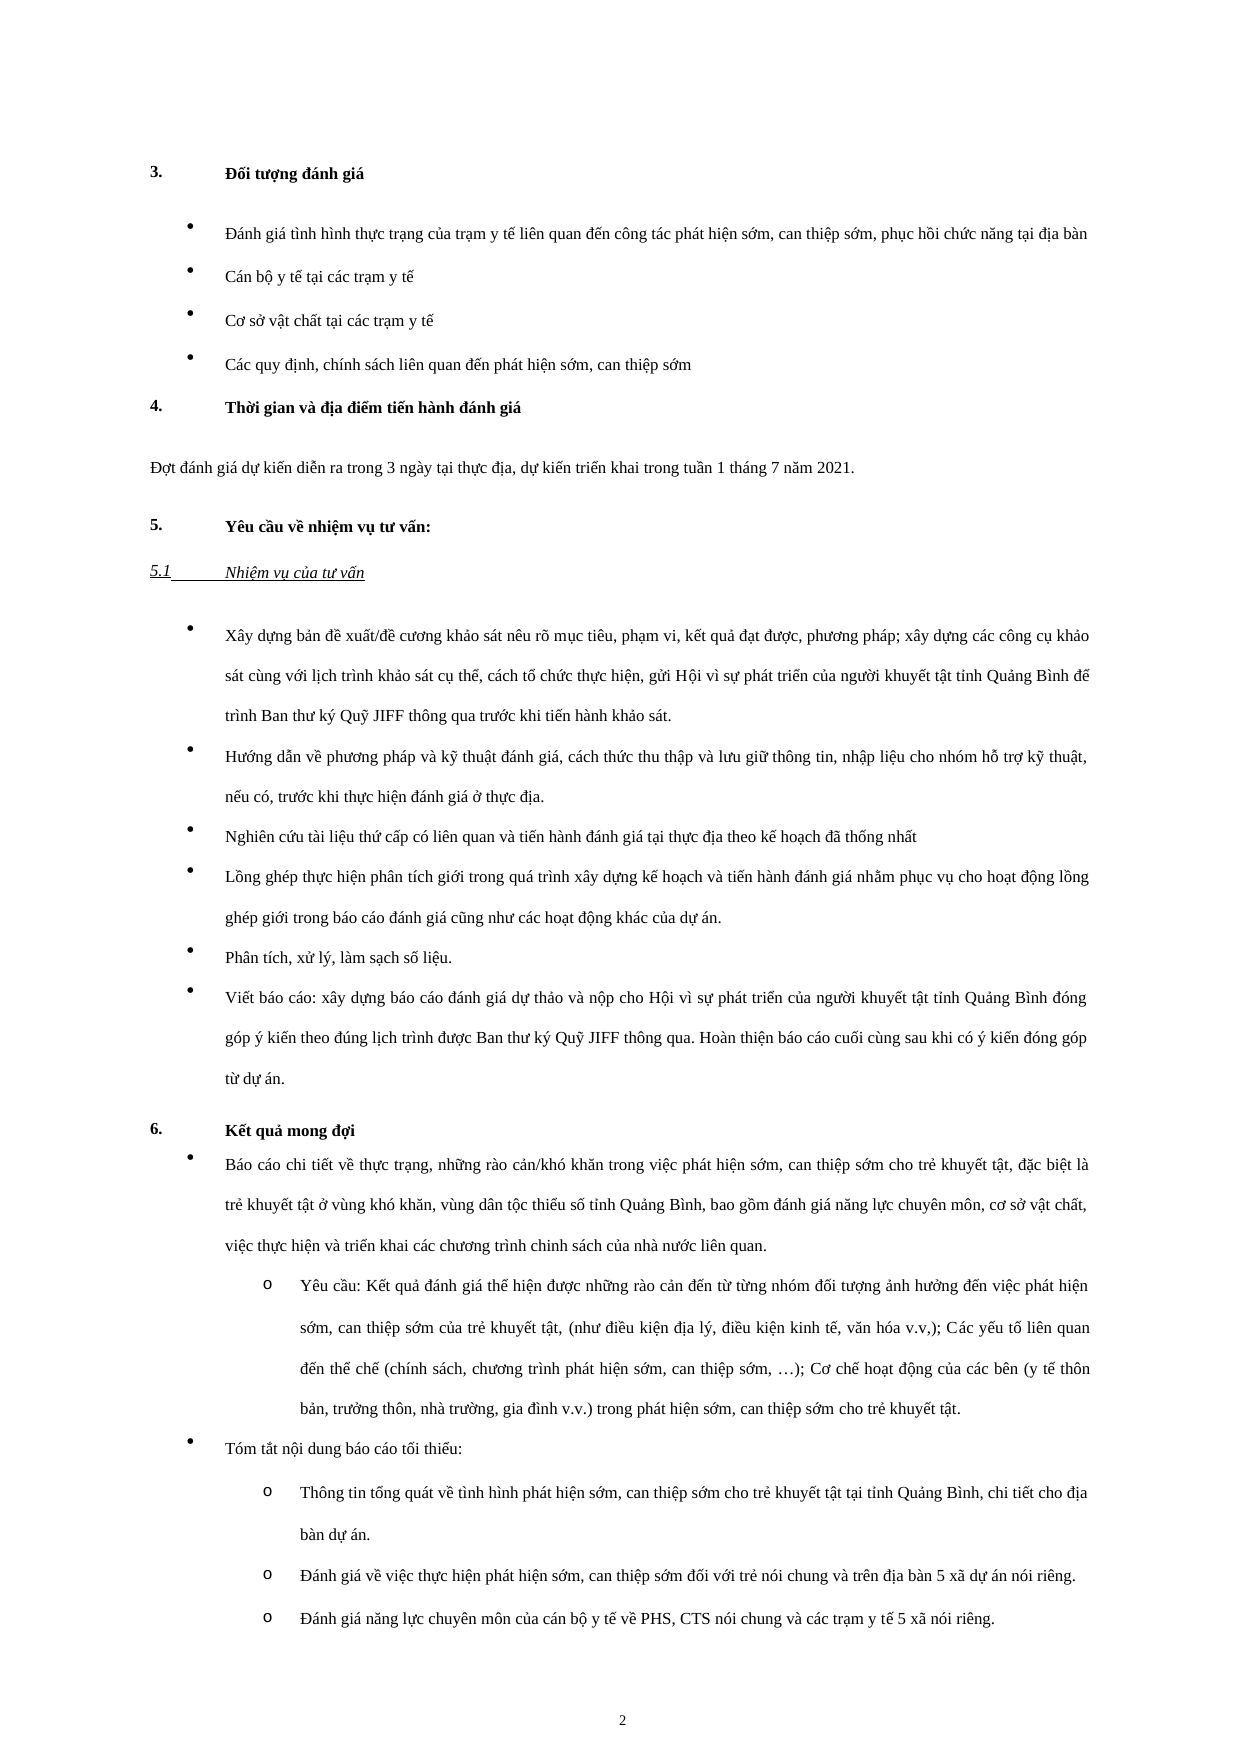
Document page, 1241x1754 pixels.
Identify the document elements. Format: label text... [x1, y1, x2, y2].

list Lồng ghép thực hiện phân tích giới trong quá trình xây dựng kế hoạch và tiến hành đánh giá nhằm phục vụ cho hoạt động lồng ghép giới trong báo cáo đánh giá cũng như các hoạt động khác của dự án. [187, 853, 1090, 927]
list Đối tượng đánh giá [150, 150, 1090, 183]
list Tóm tắt nội dung báo cáo tối thiểu: [187, 1425, 1090, 1458]
list Đánh giá năng lực chuyên môn của cán bộ y tế về PHS, CTS nói chung và các trạm y tế 5 xã nói riêng. [262, 1594, 1090, 1631]
list Các quy định, chính sách liên quan đến phát hiện sớm, can thiệp sớm [187, 340, 1090, 374]
list Xây dựng bản đề xuất/đề cương khảo sát nêu rõ mục tiêu, phạm vi, kết quả đạt được, phương pháp; xây dựng các công cụ khảo sát cùng với lịch trình khảo sát cụ thể, cách tổ chức thực hiện, gửi Hội vì sự phát triển của người khuyết tật tỉnh Quảng Bình để trình Ban thư ký Quỹ JIFF thông qua trước khi tiến hành khảo sát. [187, 611, 1090, 726]
list Cán bộ y tế tại các trạm y tế [187, 253, 1090, 287]
list Cơ sở vật chất tại các trạm y tế [187, 297, 1090, 330]
subtitle Kết quả mong đợi [150, 1107, 1090, 1141]
list Yêu cầu: Kết quả đánh giá thể hiện được những rào cản đến từ từng nhóm đối tượng ảnh hưởng đến việc phát hiện sớm, can thiệp sớm của trẻ khuyết tật, (như điều kiện địa lý, điều kiện kinh tế, văn hóa v.v,); Các yếu tố liên quan đến thể chế (chính sách, chương trình phát hiện sớm, can thiệp sớm, …); Cơ chế hoạt động của các bên (y tế thôn bản, trưởng thôn, nhà trường, gia đình v.v.) trong phát hiện sớm, can thiệp sớm cho trẻ khuyết tật. [262, 1261, 1090, 1418]
list Thông tin tổng quát về tình hình phát hiện sớm, can thiệp sớm cho trẻ khuyết tật tại tỉnh Quảng Bình, chi tiết cho địa bàn dự án. [262, 1468, 1090, 1544]
subtitle Yêu cầu về nhiệm vụ tư vấn: [150, 503, 1090, 536]
list Đánh giá về việc thực hiện phát hiện sớm, can thiệp sớm đối với trẻ nói chung và trên địa bàn 5 xã dự án nói riêng. [262, 1551, 1090, 1587]
list Hướng dẫn về phương pháp và kỹ thuật đánh giá, cách thức thu thập và lưu giữ thông tin, nhập liệu cho nhóm hỗ trợ kỹ thuật, nếu có, trước khi thực hiện đánh giá ở thực địa. [187, 732, 1090, 806]
list Báo cáo chi tiết về thực trạng, những rào cản/khó khăn trong việc phát hiện sớm, can thiệp sớm cho trẻ khuyết tật, đặc biệt là trẻ khuyết tật ở vùng khó khăn, vùng dân tộc thiểu số tỉnh Quảng Bình, bao gồm đánh giá năng lực chuyên môn, cơ sở vật chất, việc thực hiện và triển khai các chương trình chinh sách của nhà nước liên quan. [187, 1141, 1090, 1255]
list Nghiên cứu tài liệu thứ cấp có liên quan và tiến hành đánh giá tại thực địa theo kế hoạch đã thống nhất [187, 813, 1090, 846]
list Viết báo cáo: xây dựng báo cáo đánh giá dự thảo và nộp cho Hội vì sự phát triển của người khuyết tật tỉnh Quảng Bình đóng góp ý kiến theo đúng lịch trình được Ban thư ký Quỹ JIFF thông qua. Hoàn thiện báo cáo cuối cùng sau khi có ý kiến đóng góp từ dự án. [187, 974, 1090, 1088]
list Nhiệm vụ của tư vấn [150, 549, 1090, 582]
list Đánh giá tình hình thực trạng của trạm y tế liên quan đến công tác phát hiện sớm, can thiệp sớm, phục hồi chức năng tại địa bàn [187, 209, 1090, 243]
list Phân tích, xử lý, làm sạch số liệu. [187, 933, 1090, 967]
text Đợt đánh giá dự kiến diễn ra trong 3 ngày tại thực địa, dự kiến triển khai trong tuần 1 tháng 7 năm 2021. [150, 443, 1090, 477]
list Thời gian và địa điểm tiến hành đánh giá [150, 384, 1090, 417]
